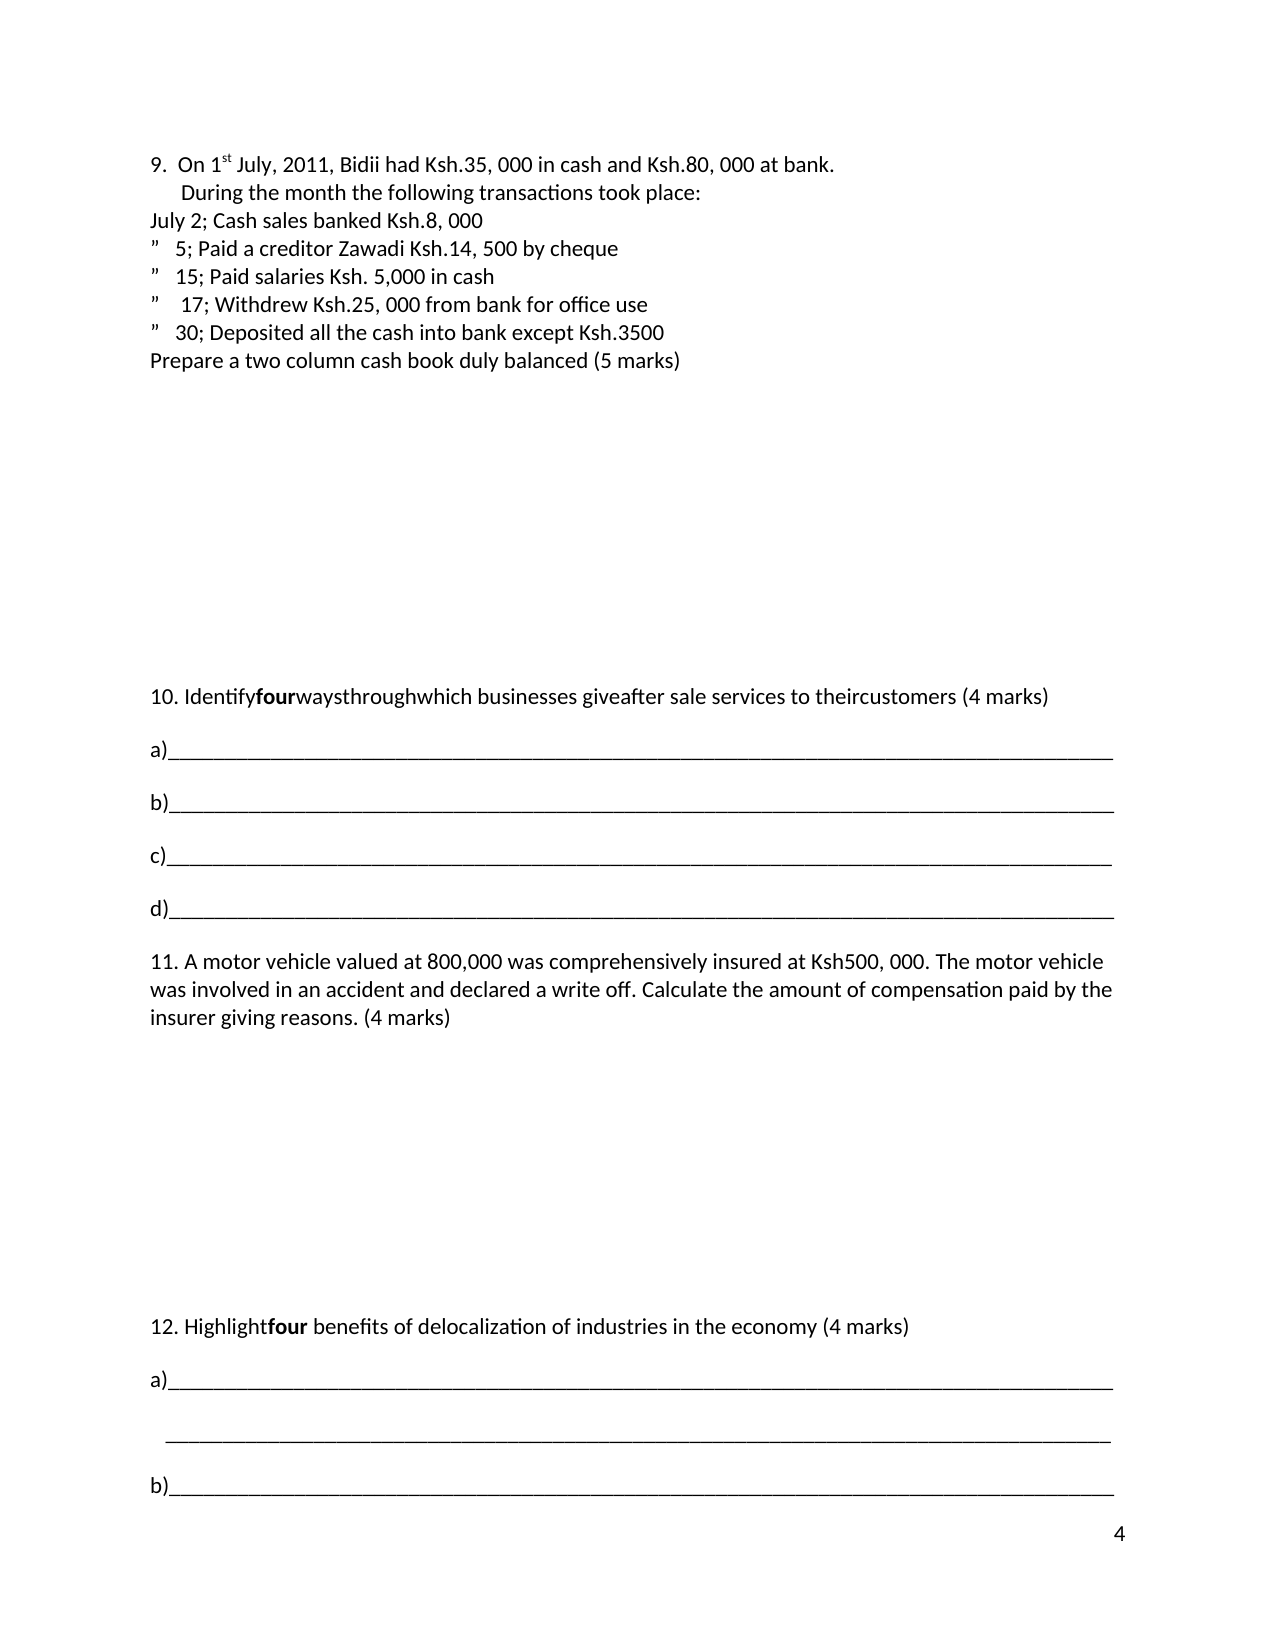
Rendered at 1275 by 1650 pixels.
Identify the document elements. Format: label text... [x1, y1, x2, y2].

text 12. Highlightfour benefits of delocalization of industries in the economy (4 marks) [150, 1312, 1125, 1340]
text Prepare a two column cash book duly balanced (5 marks) [150, 346, 1125, 374]
text ” 15; Paid salaries Ksh. 5,000 in cash [150, 262, 1125, 290]
text July 2; Cash sales banked Ksh.8, 000 [150, 206, 1125, 234]
text 9. On 1st July, 2011, Bidii had Ksh.35, 000 in cash and Ksh.80, 000 at bank. [150, 150, 1125, 178]
text ” 5; Paid a creditor Zawadi Ksh.14, 500 by cheque [150, 234, 1125, 262]
text b)___________________________________________________________________________________ [150, 1471, 1125, 1499]
text ___________________________________________________________________________________ [150, 1418, 1125, 1446]
text ” 17; Withdrew Ksh.25, 000 from bank for office use [150, 290, 1125, 318]
text a)___________________________________________________________________________________ [150, 1365, 1125, 1393]
text ” 30; Deposited all the cash into bank except Ksh.3500 [150, 318, 1125, 346]
text During the month the following transactions took place: [150, 178, 1125, 206]
text c)___________________________________________________________________________________ [150, 841, 1125, 869]
text b)___________________________________________________________________________________ [150, 788, 1125, 816]
text a)___________________________________________________________________________________ [150, 735, 1125, 763]
text 11. A motor vehicle valued at 800,000 was comprehensively insured at Ksh500, 000. The motor vehicle was involved in an accident and declared a write off. Calculate the amount of compensation paid by the insurer giving reasons. (4 marks) [150, 947, 1125, 1032]
text 10. Identifyfourwaysthroughwhich businesses giveafter sale services to theircustomers (4 marks) [150, 682, 1125, 710]
text d)___________________________________________________________________________________ [150, 894, 1125, 922]
